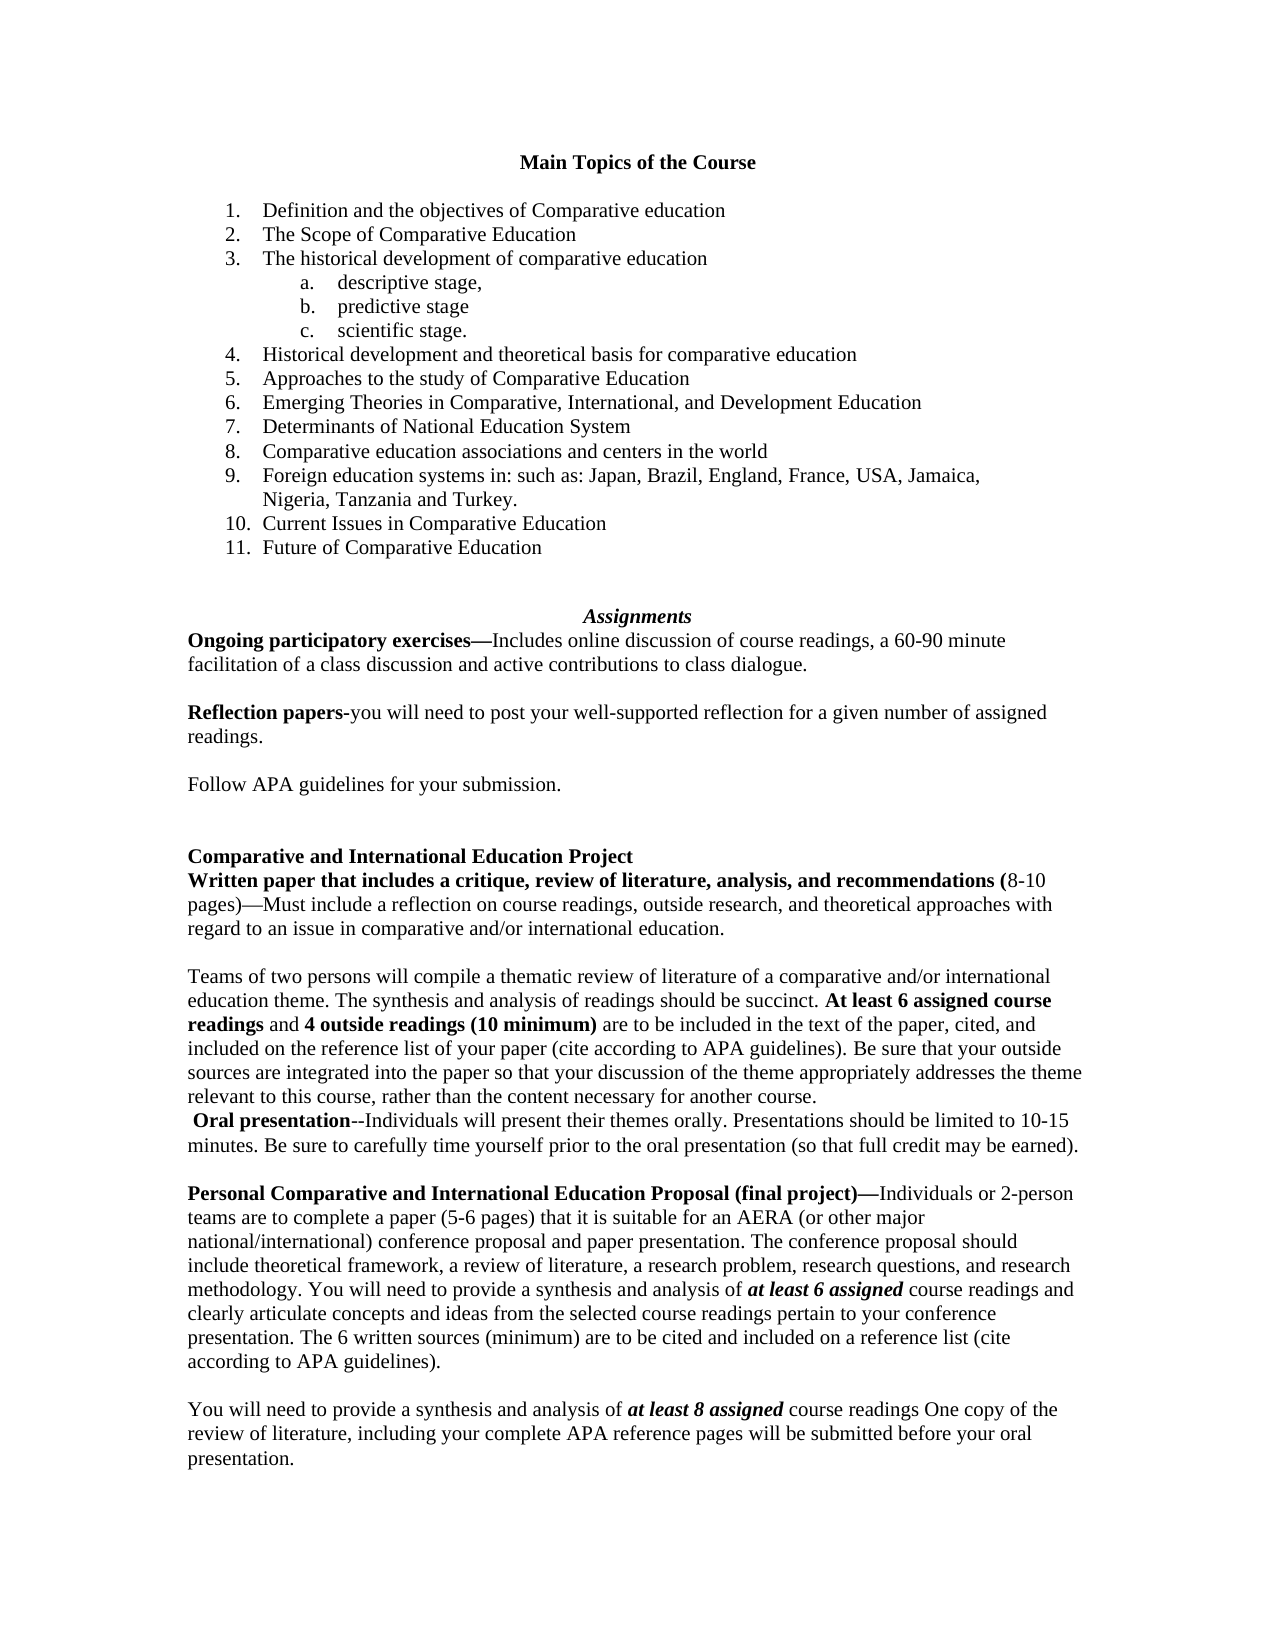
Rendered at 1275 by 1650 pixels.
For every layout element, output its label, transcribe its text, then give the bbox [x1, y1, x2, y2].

text Written paper that includes a critique, review of literature, analysis, and recommendations (8-10 pages)—Must include a reflection on course readings, outside research, and theoretical approaches with regard to an issue in comparative and/or international education. [187, 868, 1055, 940]
list Foreign education systems in: such as: Japan, Brazil, England, France, USA, Jamaica, Nigeria, Tanzania and Turkey. [225, 463, 1052, 511]
list descriptive stage, [300, 270, 1098, 294]
list predictive stage [300, 294, 1098, 318]
list The historical development of comparative education [225, 246, 1098, 270]
text Follow APA guidelines for your submission. [187, 772, 1098, 796]
subtitle Main Topics of the Course [519, 150, 1098, 174]
subtitle Assignments [583, 603, 1098, 628]
list scientific stage. [300, 318, 1098, 342]
subtitle Comparative and International Education Project [187, 844, 1098, 868]
list Current Issues in Comparative Education [225, 511, 1098, 535]
list Future of Comparative Education [225, 535, 1098, 559]
text Reflection papers-you will need to post your well-supported reflection for a given number of assigned readings. [187, 700, 1049, 748]
list Determinants of National Education System [225, 414, 1098, 438]
text You will need to provide a synthesis and analysis of at least 8 assigned course readings One copy of the review of literature, including your complete APA reference pages will be submitted before your oral presentation. [187, 1397, 1098, 1469]
text Teams of two persons will compile a thematic review of literature of a comparative and/or international education theme. The synthesis and analysis of readings should be succinct. At least 6 assigned course readings and 4 outside readings (10 minimum) are to be included in the text of the paper, cited, and included on the reference list of your paper (cite according to APA guidelines). Be sure that your outside sources are integrated into the paper so that your discussion of the theme appropriately addresses the theme relevant to this course, rather than the content necessary for another course. [187, 964, 1098, 1108]
text Oral presentation--Individuals will present their themes orally. Presentations should be limited to 10-15 minutes. Be sure to carefully time yourself prior to the oral presentation (so that full credit may be earned). [187, 1108, 1098, 1157]
list Historical development and theoretical basis for comparative education [225, 342, 1098, 366]
text Ongoing participatory exercises—Includes online discussion of course readings, a 60-90 minute facilitation of a class discussion and active contributions to class dialogue. [187, 628, 1008, 676]
list Definition and the objectives of Comparative education [225, 198, 1098, 222]
list Approaches to the study of Comparative Education [225, 366, 1098, 390]
list Emerging Theories in Comparative, International, and Development Education [225, 390, 1098, 414]
list Comparative education associations and centers in the world [225, 438, 1098, 463]
list The Scope of Comparative Education [225, 222, 1098, 246]
text Personal Comparative and International Education Proposal (final project)—Individuals or 2-person teams are to complete a paper (5-6 pages) that it is suitable for an AERA (or other major national/international) conference proposal and paper presentation. The conference proposal should include theoretical framework, a review of literature, a research problem, research questions, and research methodology. You will need to provide a synthesis and analysis of at least 6 assigned course readings and clearly articulate concepts and ideas from the selected course readings pertain to your conference presentation. The 6 written sources (minimum) are to be cited and included on a reference list (cite according to APA guidelines). [187, 1181, 1083, 1373]
